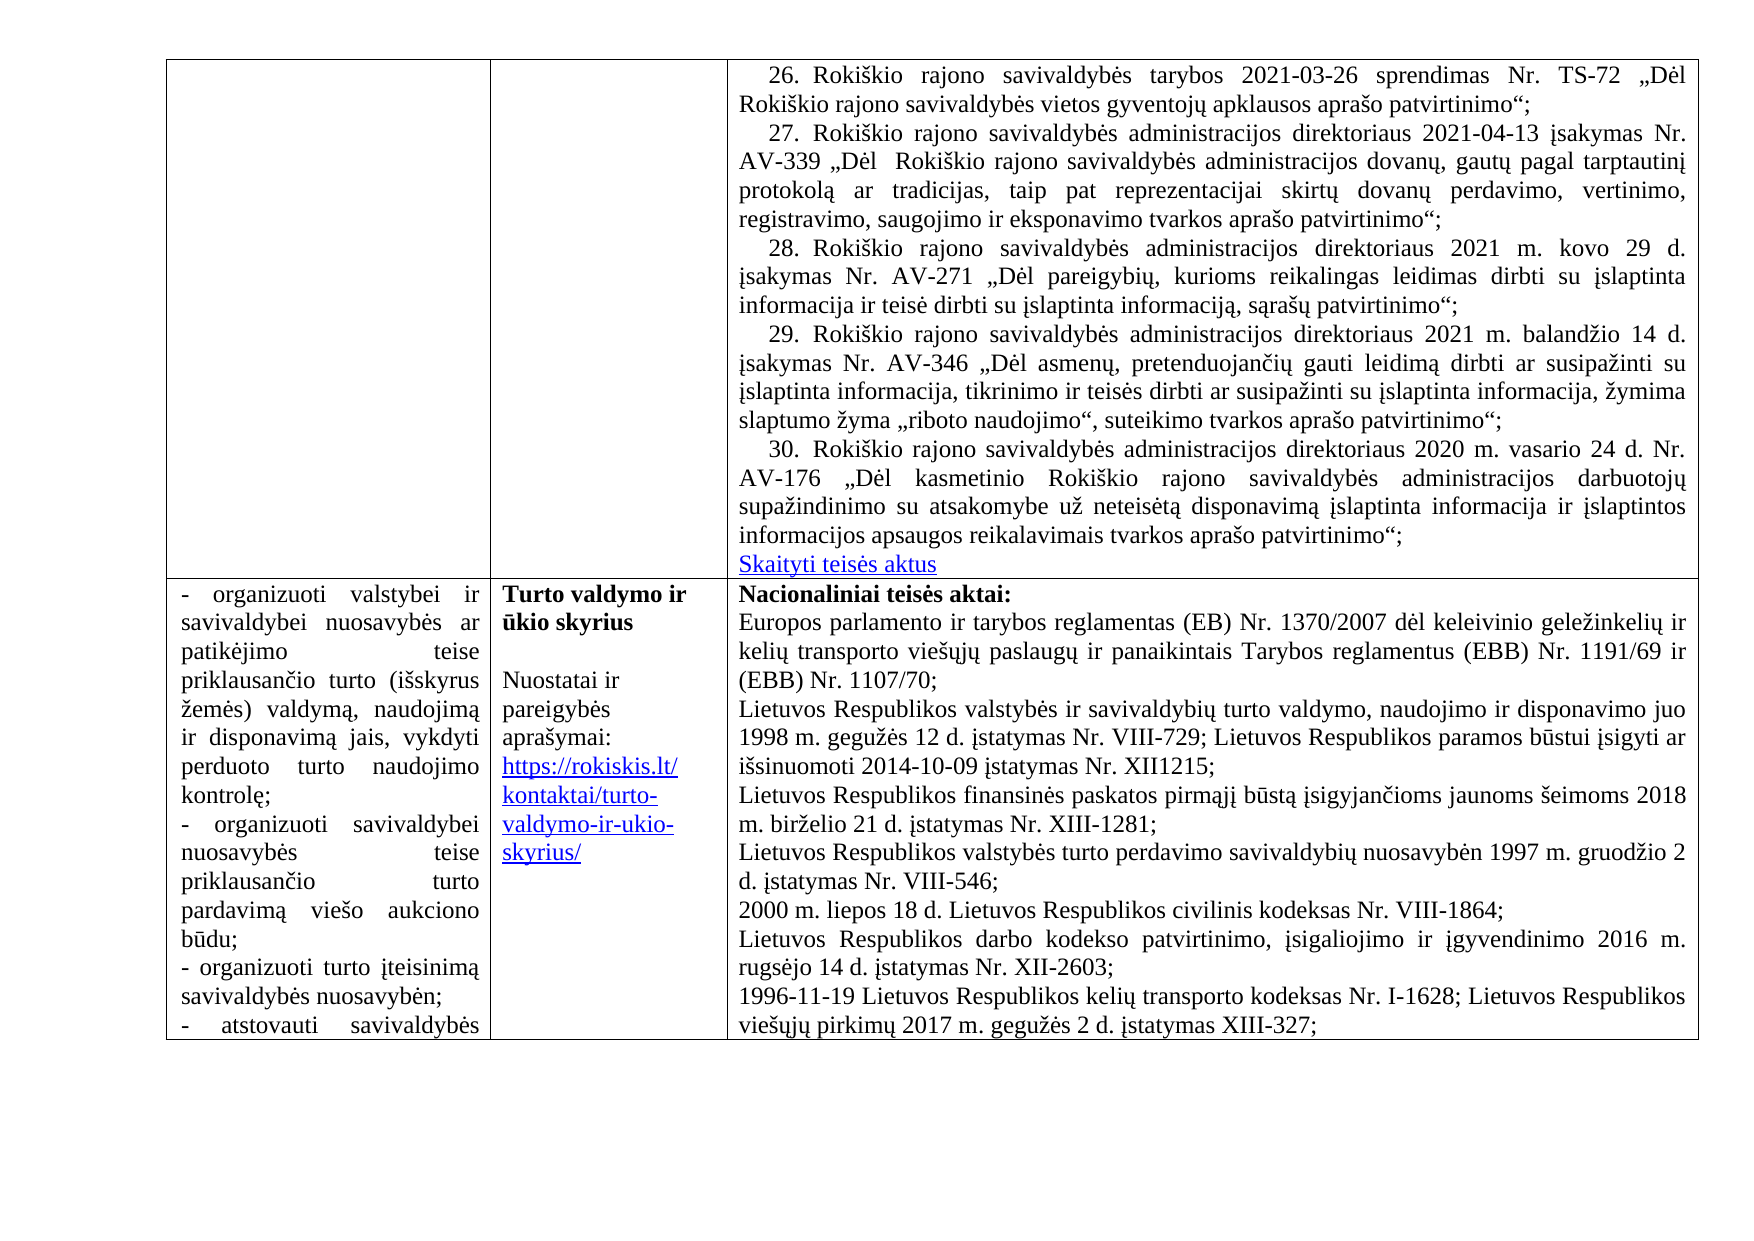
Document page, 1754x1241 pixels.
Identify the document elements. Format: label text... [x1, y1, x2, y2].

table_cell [491, 579, 727, 1039]
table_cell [491, 60, 727, 578]
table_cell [167, 60, 490, 578]
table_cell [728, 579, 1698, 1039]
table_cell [728, 60, 1698, 578]
